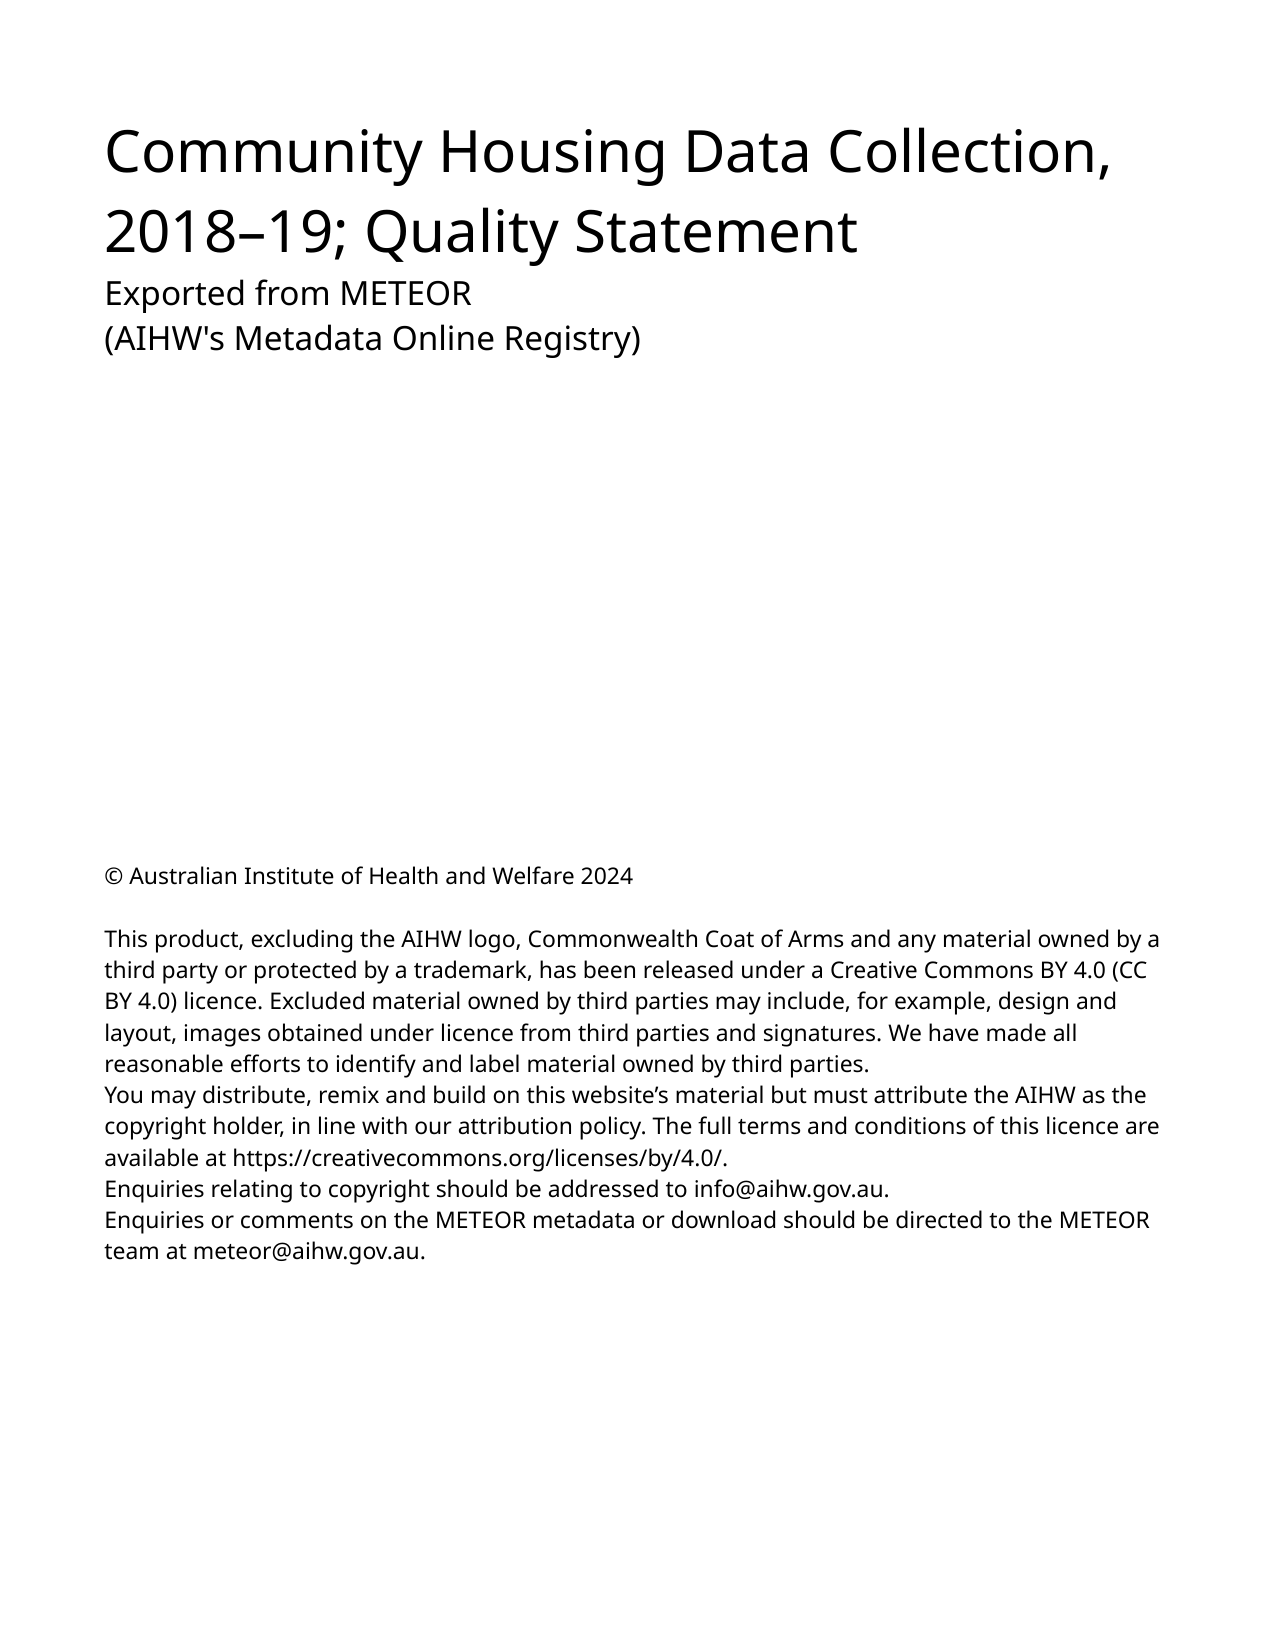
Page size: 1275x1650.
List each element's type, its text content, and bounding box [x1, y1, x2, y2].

text Enquiries relating to copyright should be addressed to info@aihw.gov.au. [104, 1173, 1171, 1204]
text You may distribute, remix and build on this website’s material but must attribute the AIHW as the copyright holder, in line with our attribution policy. The full terms and conditions of this licence are available at https://creativecommons.org/licenses/by/4.0/. [104, 1079, 1171, 1173]
text Enquiries or comments on the METEOR metadata or download should be directed to the METEOR team at meteor@aihw.gov.au. [104, 1204, 1171, 1266]
text This product, excluding the AIHW logo, Commonwealth Coat of Arms and any material owned by a third party or protected by a trademark, has been released under a Creative Commons BY 4.0 (CC BY 4.0) licence. Excluded material owned by third parties may include, for example, design and layout, images obtained under licence from third parties and signatures. We have made all reasonable efforts to identify and label material owned by third parties. [104, 923, 1171, 1079]
title Community Housing Data Collection, 2018–19; Quality Statement [104, 110, 1171, 269]
subtitle Exported from METEOR [104, 269, 1171, 315]
text © Australian Institute of Health and Welfare 2024 [104, 860, 1171, 891]
subtitle (AIHW's Metadata Online Registry) [104, 315, 1171, 360]
